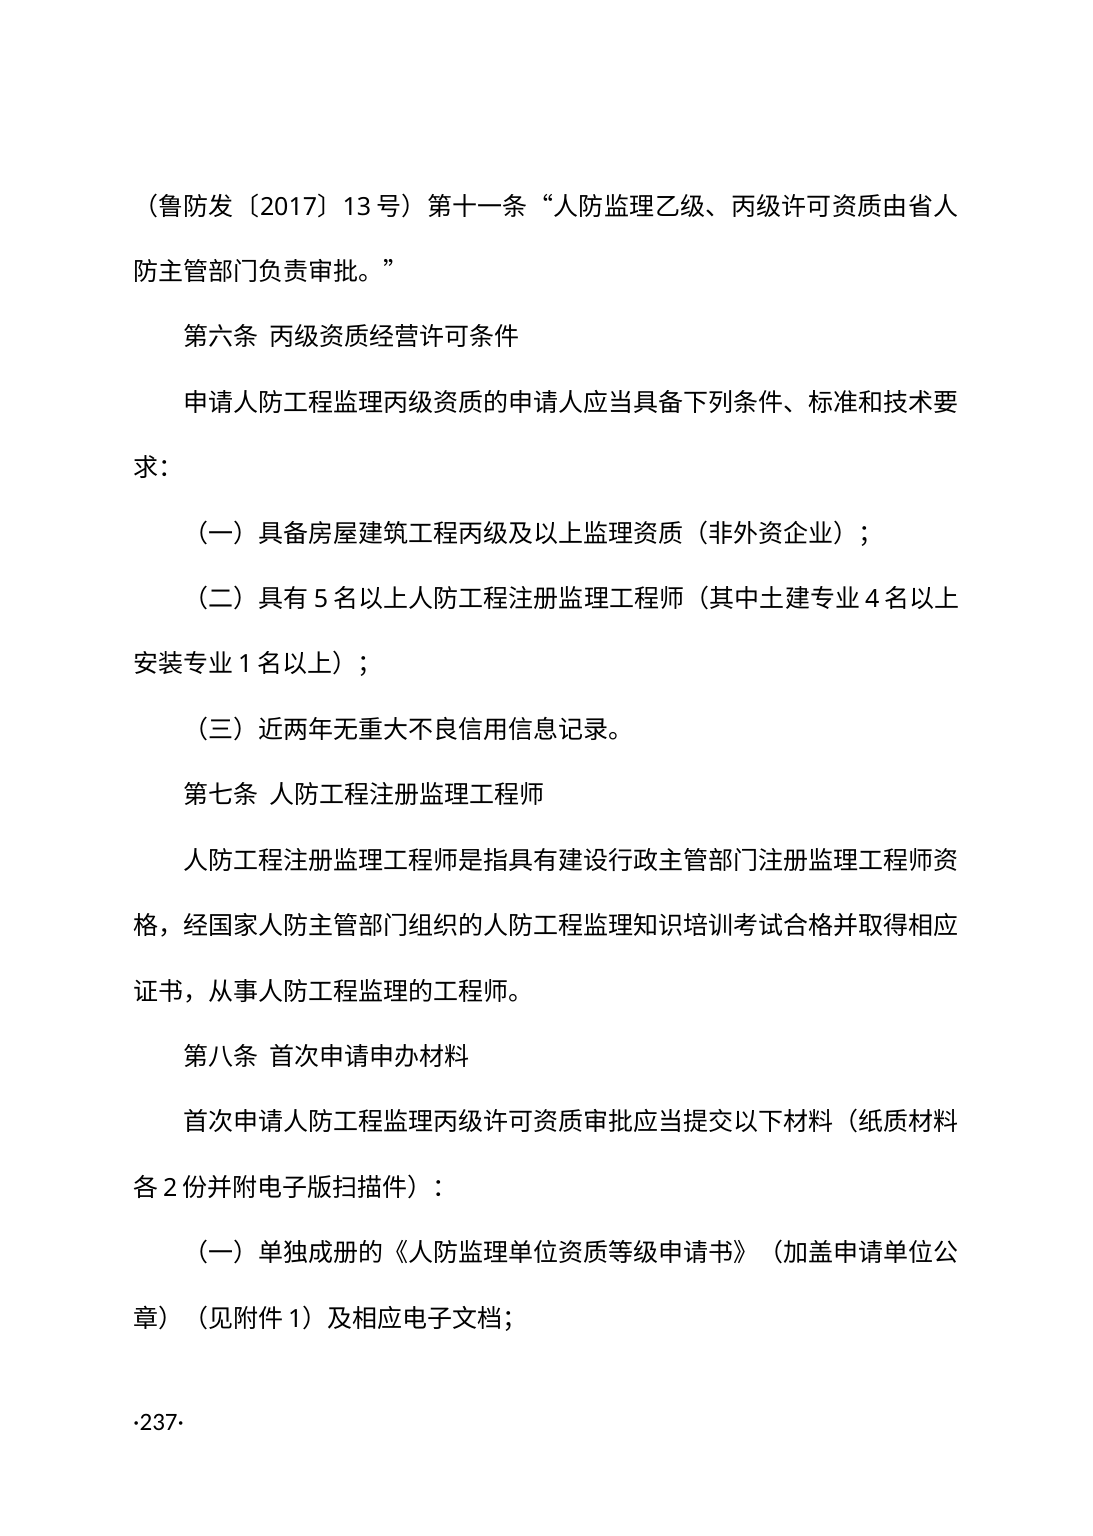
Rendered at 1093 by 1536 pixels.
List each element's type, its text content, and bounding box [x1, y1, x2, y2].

text 人防工程注册监理工程师是指具有建设行政主管部门注册监理工程师资格，经国家人防主管部门组织的人防工程监理知识培训考试合格并取得相应证书，从事人防工程监理的工程师。 [133, 826, 959, 1022]
text 第八条 首次申请申办材料 [133, 1022, 959, 1087]
text （一）单独成册的《人防监理单位资质等级申请书》（加盖申请单位公章）（见附件1）及相应电子文档； [133, 1218, 959, 1349]
text 第七条 人防工程注册监理工程师 [133, 760, 959, 826]
text （三）近两年无重大不良信用信息记录。 [133, 695, 959, 760]
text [133, 171, 959, 302]
text 申请人防工程监理丙级资质的申请人应当具备下列条件、标准和技术要求： [133, 368, 959, 498]
text 第六条 丙级资质经营许可条件 [133, 302, 959, 368]
text （二）具有5名以上人防工程注册监理工程师（其中土建专业4名以上，安装专业1名以上）； [133, 564, 959, 695]
text （一）具备房屋建筑工程丙级及以上监理资质（非外资企业）； [133, 498, 959, 564]
text 首次申请人防工程监理丙级许可资质审批应当提交以下材料（纸质材料各2份并附电子版扫描件）： [133, 1087, 959, 1218]
